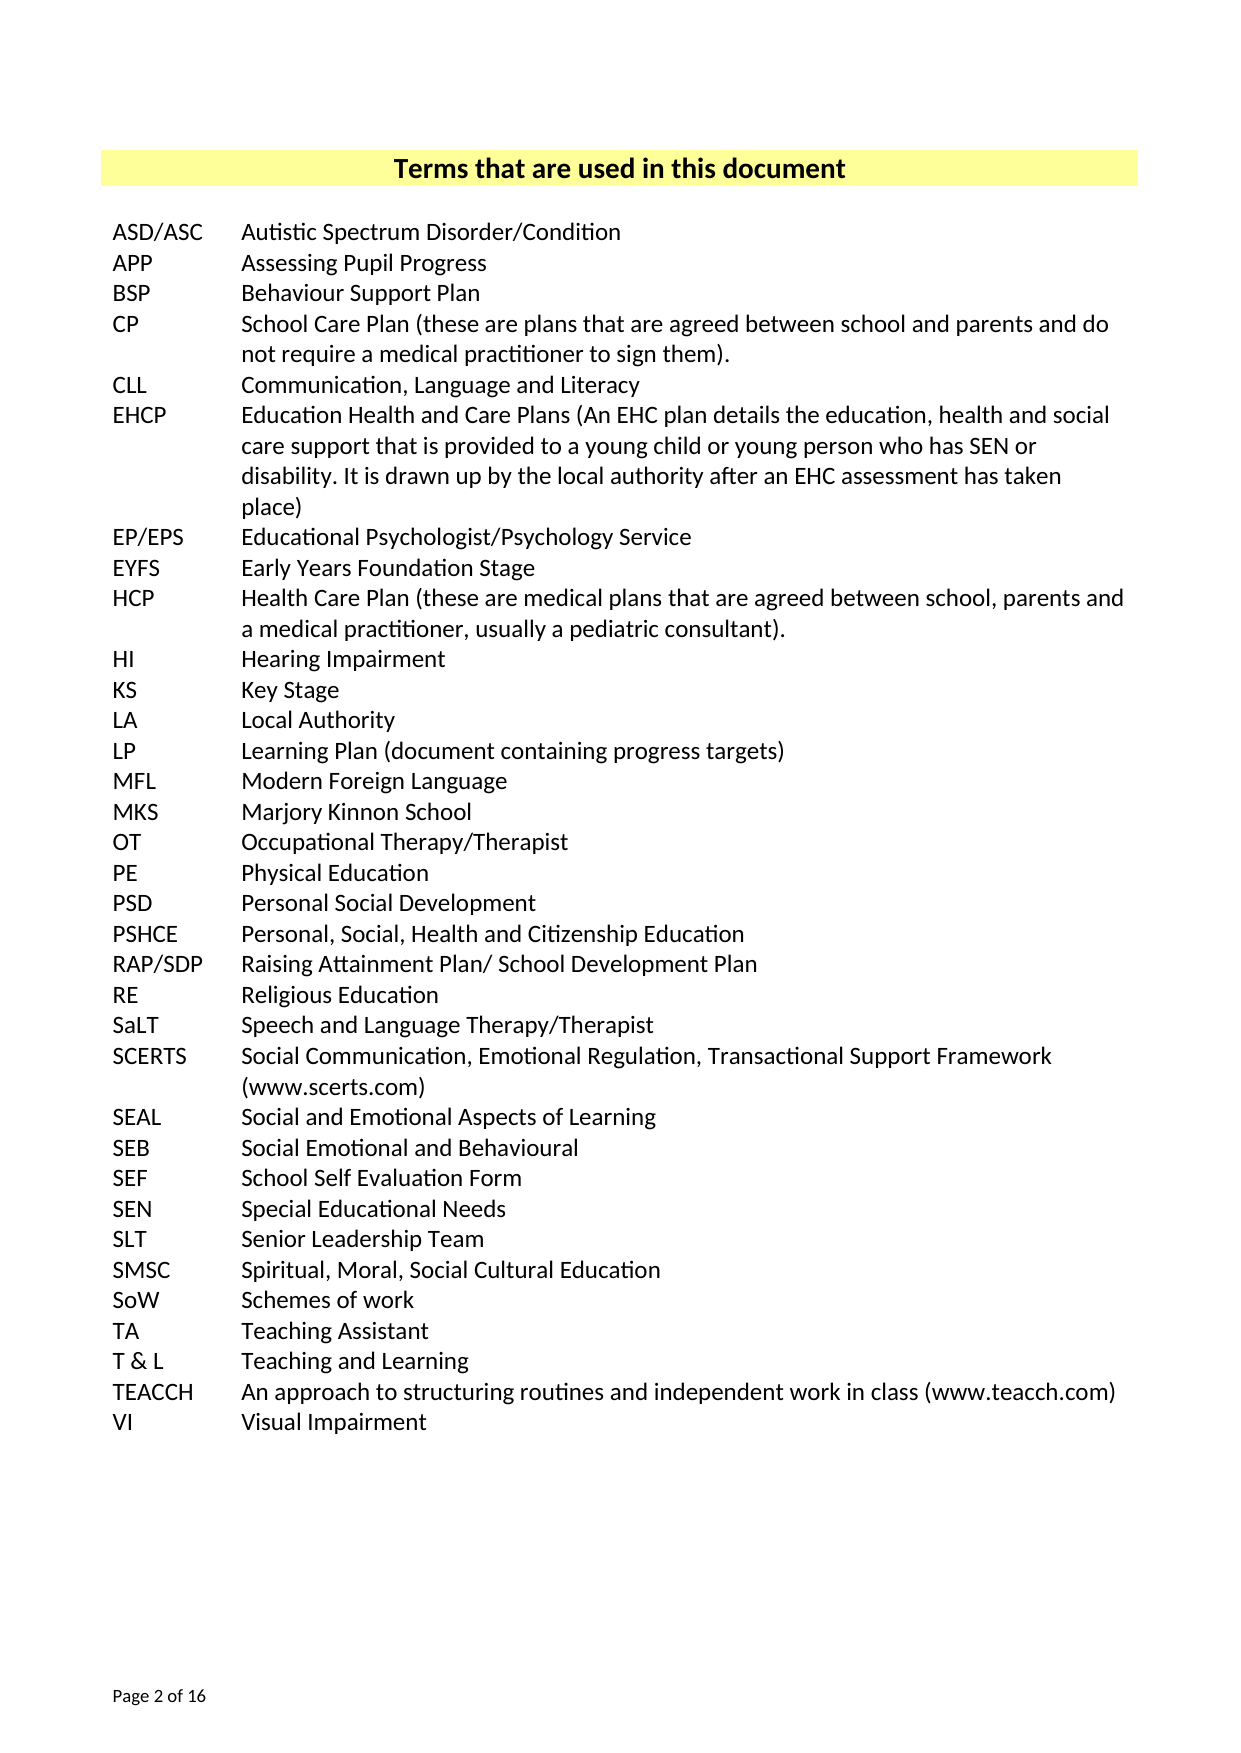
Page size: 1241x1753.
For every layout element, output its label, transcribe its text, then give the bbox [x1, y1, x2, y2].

table_cell Key Stage [230, 674, 1138, 704]
table_cell VI [101, 1406, 230, 1437]
table_cell Teaching Assistant [230, 1315, 1138, 1345]
table_cell An approach to structuring routines and independent work in class (www.teacch.com) [230, 1376, 1138, 1406]
table_cell Visual Impairment [230, 1406, 1138, 1437]
table_cell PSD [101, 888, 230, 918]
table_cell Assessing Pupil Progress [230, 247, 1138, 277]
table_cell Marjory Kinnon School [230, 796, 1138, 827]
table_cell Religious Education [230, 979, 1138, 1010]
table_cell Local Authority [230, 705, 1138, 735]
table_cell Hearing Impairment [230, 644, 1138, 674]
table_header Terms that are used in this document [101, 150, 1138, 186]
table_cell Early Years Foundation Stage [230, 552, 1138, 582]
table_cell EYFS [101, 552, 230, 582]
table_cell LP [101, 735, 230, 766]
table_cell MFL [101, 766, 230, 796]
table_cell APP [101, 247, 230, 277]
table_cell HI [101, 644, 230, 674]
table_cell TEACCH [101, 1376, 230, 1406]
table_cell Social Emotional and Behavioural [230, 1132, 1138, 1162]
table_cell Education Health and Care Plans (An EHC plan details the education, health and social care support that is provided to a young child or young person who has SEN or disability. It is drawn up by the local authority after an EHC assessment has taken place) [230, 399, 1138, 521]
table_cell Learning Plan (document containing progress targets) [230, 735, 1138, 766]
table_cell Behaviour Support Plan [230, 277, 1138, 308]
table_cell Teaching and Learning [230, 1345, 1138, 1376]
table_cell Personal Social Development [230, 888, 1138, 918]
table_cell Schemes of work [230, 1284, 1138, 1315]
table_cell Personal, Social, Health and Citizenship Education [230, 918, 1138, 949]
table_cell Occupational Therapy/Therapist [230, 827, 1138, 857]
table_cell Spiritual, Moral, Social Cultural Education [230, 1254, 1138, 1284]
table_cell Speech and Language Therapy/Therapist [230, 1010, 1138, 1040]
table_cell T & L [101, 1345, 230, 1376]
table_cell SEF [101, 1162, 230, 1193]
table_cell Health Care Plan (these are medical plans that are agreed between school, parents and a medical practitioner, usually a pediatric consultant). [230, 583, 1138, 643]
table_cell TA [101, 1315, 230, 1345]
table_cell Communication, Language and Literacy [230, 369, 1138, 399]
table_cell PSHCE [101, 918, 230, 949]
table_cell Modern Foreign Language [230, 766, 1138, 796]
table_cell Senior Leadership Team [230, 1223, 1138, 1254]
table_cell School Self Evaluation Form [230, 1162, 1138, 1193]
table_cell SaLT [101, 1010, 230, 1040]
table_cell Raising Attainment Plan/ School Development Plan [230, 949, 1138, 979]
table_cell SEAL [101, 1101, 230, 1132]
table_cell SMSC [101, 1254, 230, 1284]
table_cell SEN [101, 1193, 230, 1223]
table_cell SLT [101, 1223, 230, 1254]
table_cell CP [101, 308, 230, 369]
table_cell Educational Psychologist/Psychology Service [230, 521, 1138, 552]
table_cell Social Communication, Emotional Regulation, Transactional Support Framework (www.scerts.com) [230, 1040, 1138, 1101]
table_cell KS [101, 674, 230, 704]
table_cell RAP/SDP [101, 949, 230, 979]
table_cell Physical Education [230, 857, 1138, 888]
table_cell SCERTS [101, 1040, 230, 1101]
table_cell SoW [101, 1284, 230, 1315]
table_cell BSP [101, 277, 230, 308]
table_cell MKS [101, 796, 230, 827]
table_cell School Care Plan (these are plans that are agreed between school and parents and do not require a medical practitioner to sign them). [230, 308, 1138, 369]
table_cell PE [101, 857, 230, 888]
table_cell ASD/ASC [101, 186, 230, 247]
table_cell SEB [101, 1132, 230, 1162]
table_cell Autistic Spectrum Disorder/Condition [230, 186, 1138, 247]
table_cell Social and Emotional Aspects of Learning [230, 1101, 1138, 1132]
table_cell CLL [101, 369, 230, 399]
table_cell EHCP [101, 399, 230, 521]
table_cell LA [101, 705, 230, 735]
table_cell EP/EPS [101, 521, 230, 552]
table_cell RE [101, 979, 230, 1010]
table_cell Special Educational Needs [230, 1193, 1138, 1223]
table_cell HCP [101, 583, 230, 643]
table_cell OT [101, 827, 230, 857]
